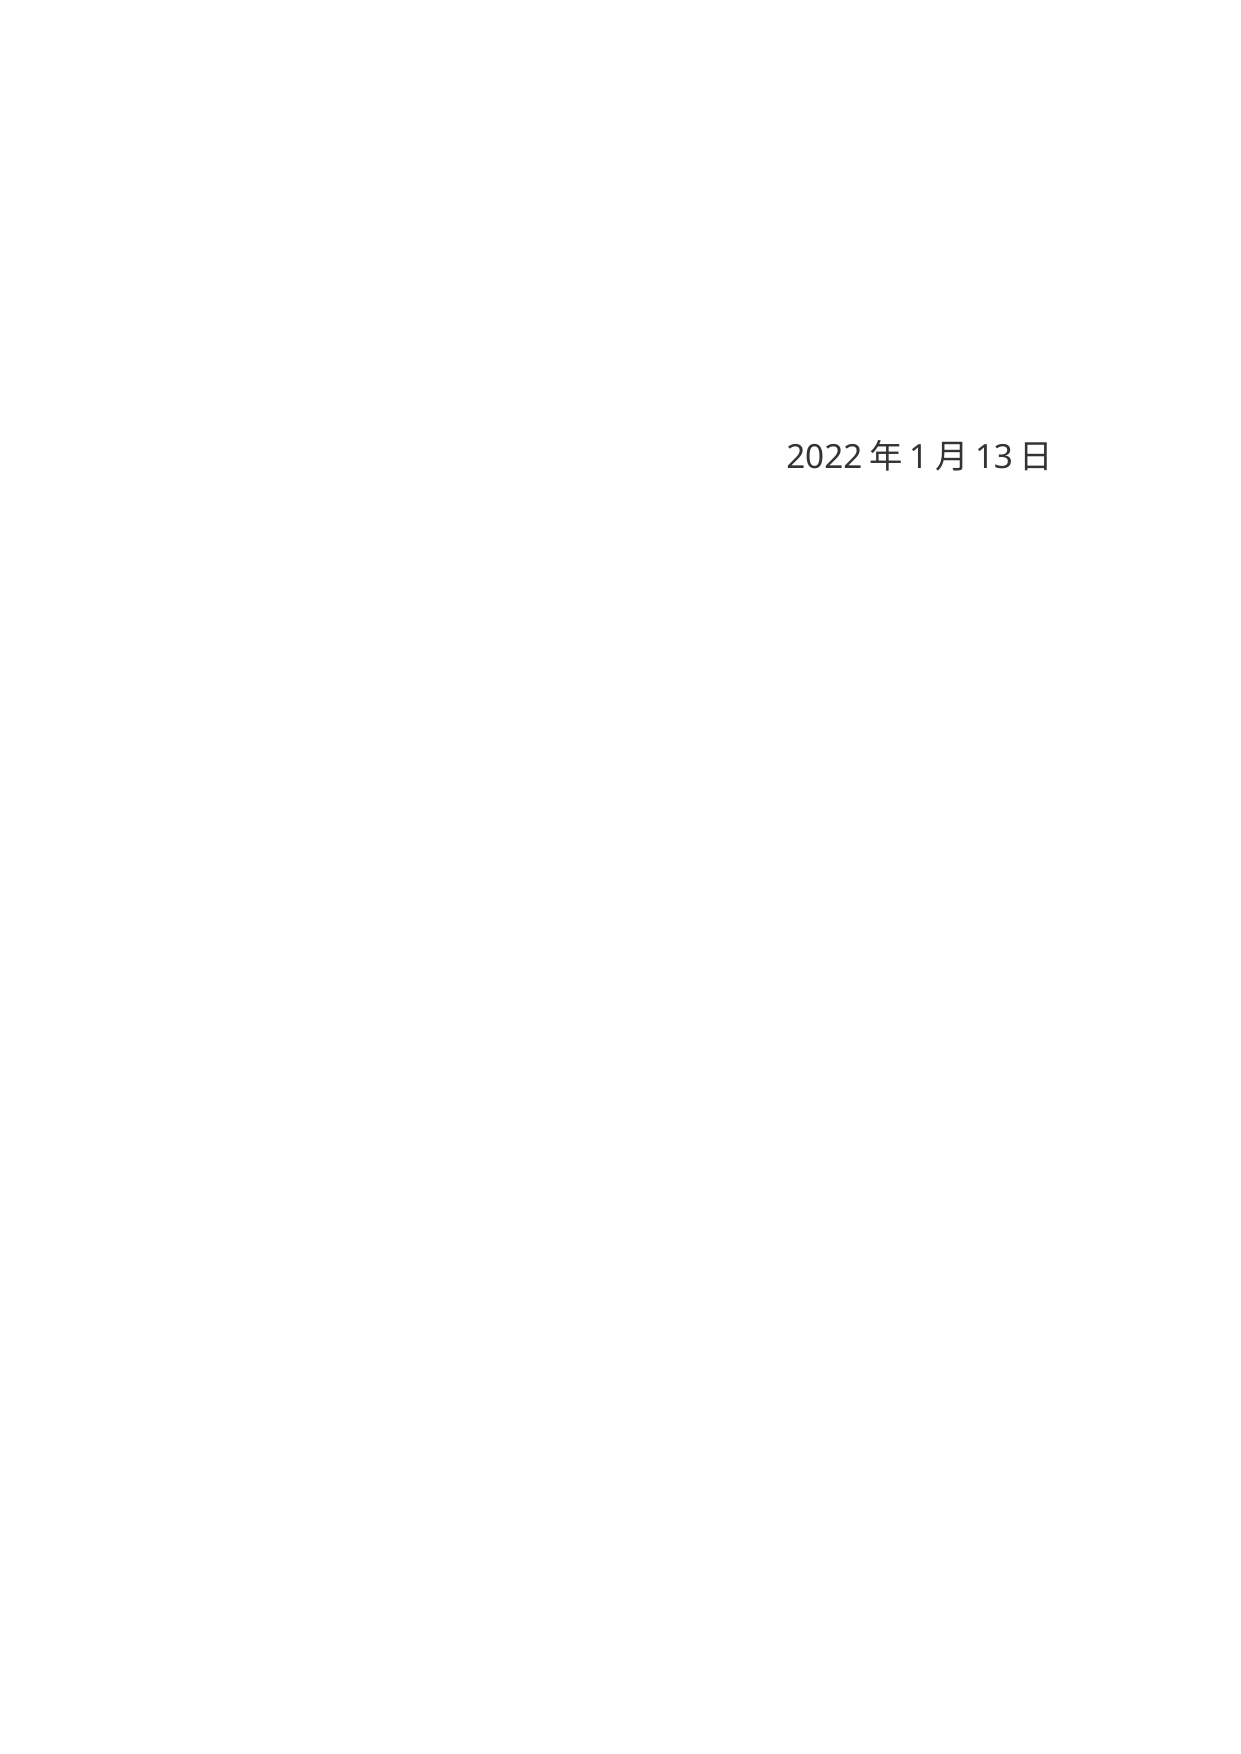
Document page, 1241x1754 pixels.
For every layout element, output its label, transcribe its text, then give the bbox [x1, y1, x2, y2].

text 2022年1月13日 [187, 422, 1053, 487]
